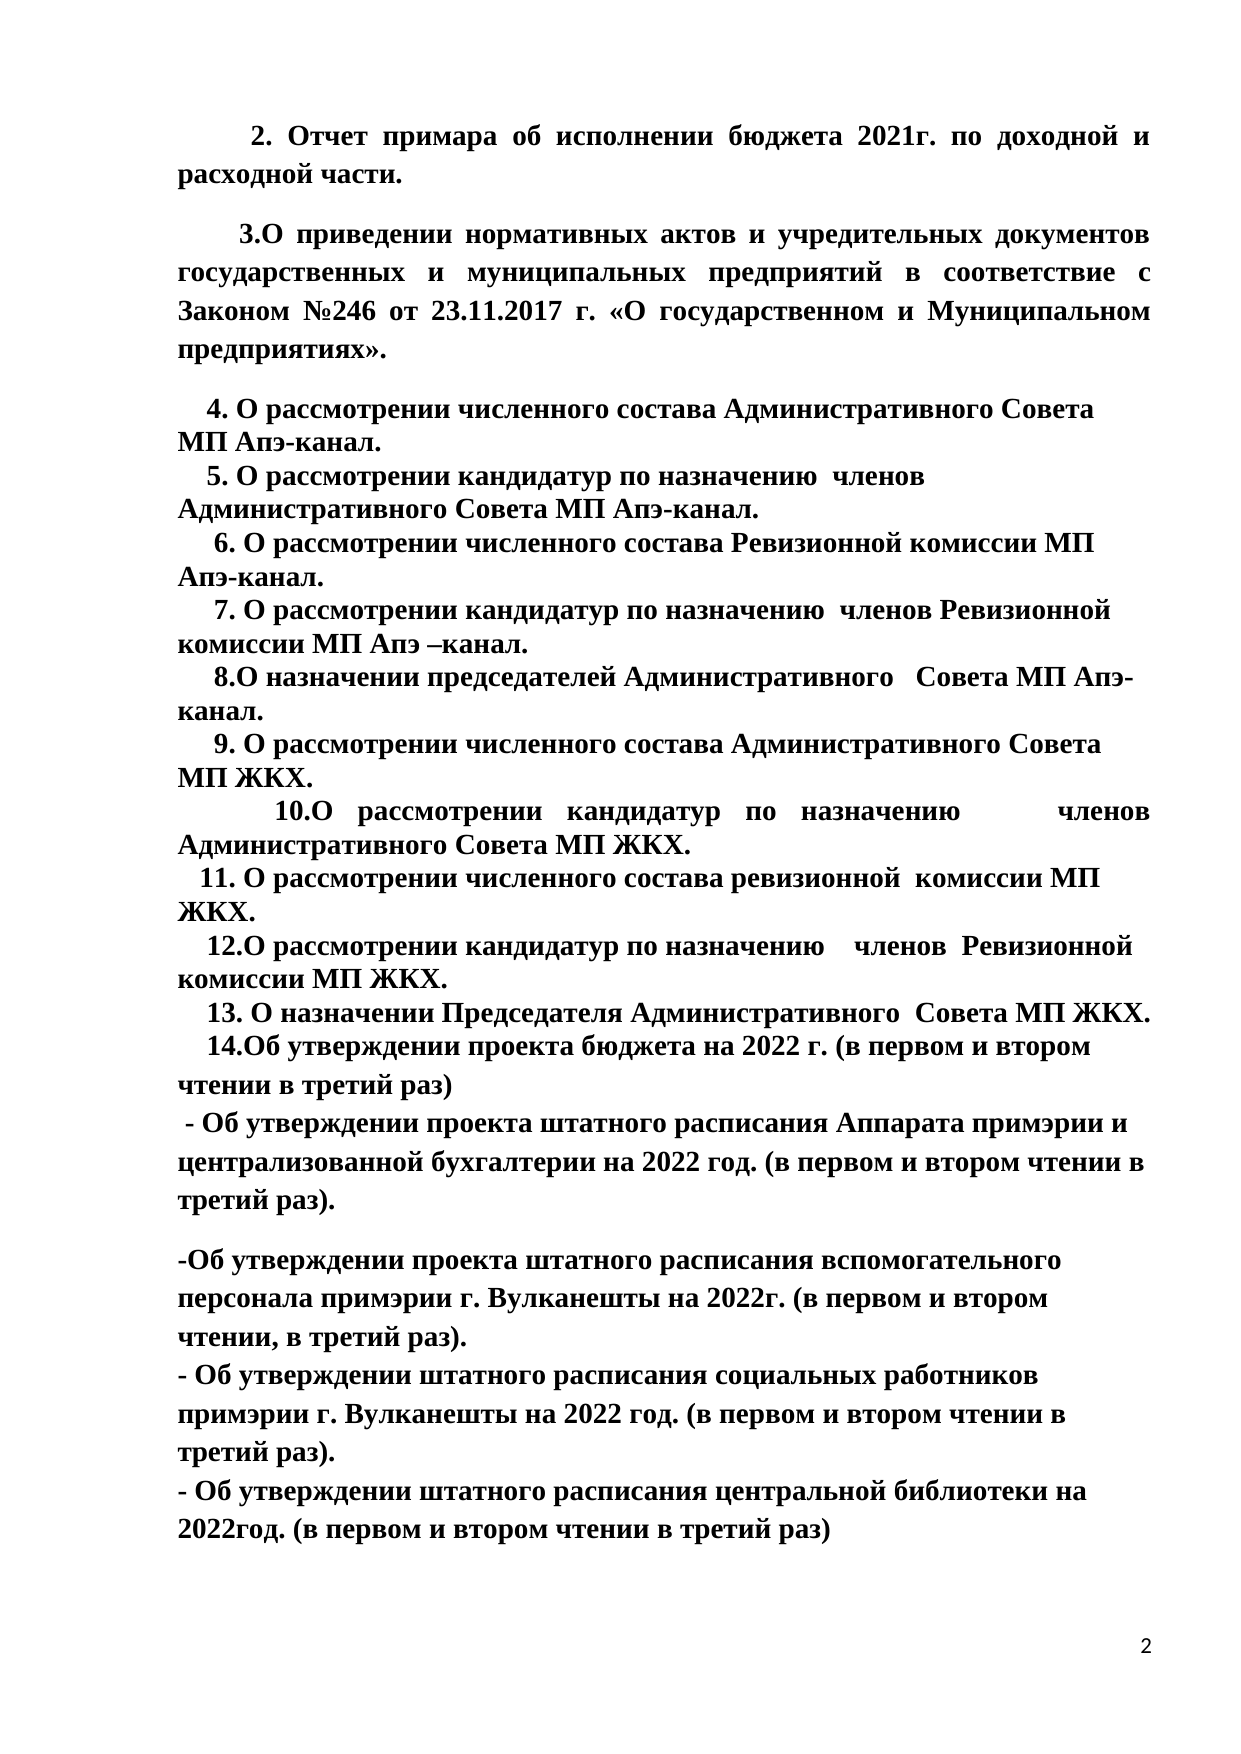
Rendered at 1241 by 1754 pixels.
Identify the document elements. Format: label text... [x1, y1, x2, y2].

text 13. О назначении Председателя Административного Совета МП ЖКХ. [177, 995, 1152, 1028]
text -Об утверждении проекта штатного расписания вспомогательного персонала примэрии г. Вулканешты на 2022г. (в первом и втором чтении, в третий раз). [177, 1242, 1152, 1352]
text 14.Об утверждении проекта бюджета на 2022 г. (в первом и втором чтении в третий раз) [177, 1028, 1152, 1100]
text 11. О рассмотрении численного состава ревизионной комиссии МП ЖКХ. [177, 861, 1152, 928]
text 6. О рассмотрении численного состава Ревизионной комиссии МП Апэ-канал. [177, 525, 1152, 592]
text - Об утверждении штатного расписания центральной библиотеки на 2022год. (в первом и втором чтении в третий раз) [177, 1473, 1152, 1545]
text 9. О рассмотрении численного состава Административного Совета МП ЖКХ. [177, 726, 1152, 793]
text 7. О рассмотрении кандидатур по назначению членов Ревизионной комиссии МП Апэ –канал. [177, 592, 1152, 659]
text 8.О назначении председателей Административного Совета МП Апэ-канал. [177, 659, 1152, 726]
text 12.О рассмотрении кандидатур по назначению членов Ревизионной комиссии МП ЖКХ. [177, 928, 1152, 995]
text 5. О рассмотрении кандидатур по назначению членов Административного Совета МП Апэ-канал. [177, 458, 1152, 525]
text 4. О рассмотрении численного состава Административного Совета МП Апэ-канал. [177, 391, 1152, 458]
text - Об утверждении штатного расписания социальных работников примэрии г. Вулканешты на 2022 год. (в первом и втором чтении в третий раз). [177, 1357, 1152, 1468]
text 2. Отчет примара об исполнении бюджета 2021г. по доходной и расходной части. [177, 118, 1152, 190]
text - Об утверждении проекта штатного расписания Аппарата примэрии и централизованной бухгалтерии на 2022 год. (в первом и втором чтении в третий раз). [177, 1105, 1152, 1216]
text 3.О приведении нормативных актов и учредительных документов государственных и муниципальных предприятий в соответствие с Законом №246 от 23.11.2017 г. «О государственном и Муниципальном предприятиях». [177, 216, 1152, 365]
text 10.О рассмотрении кандидатур по назначению членов Административного Совета МП ЖКХ. [177, 793, 1152, 861]
